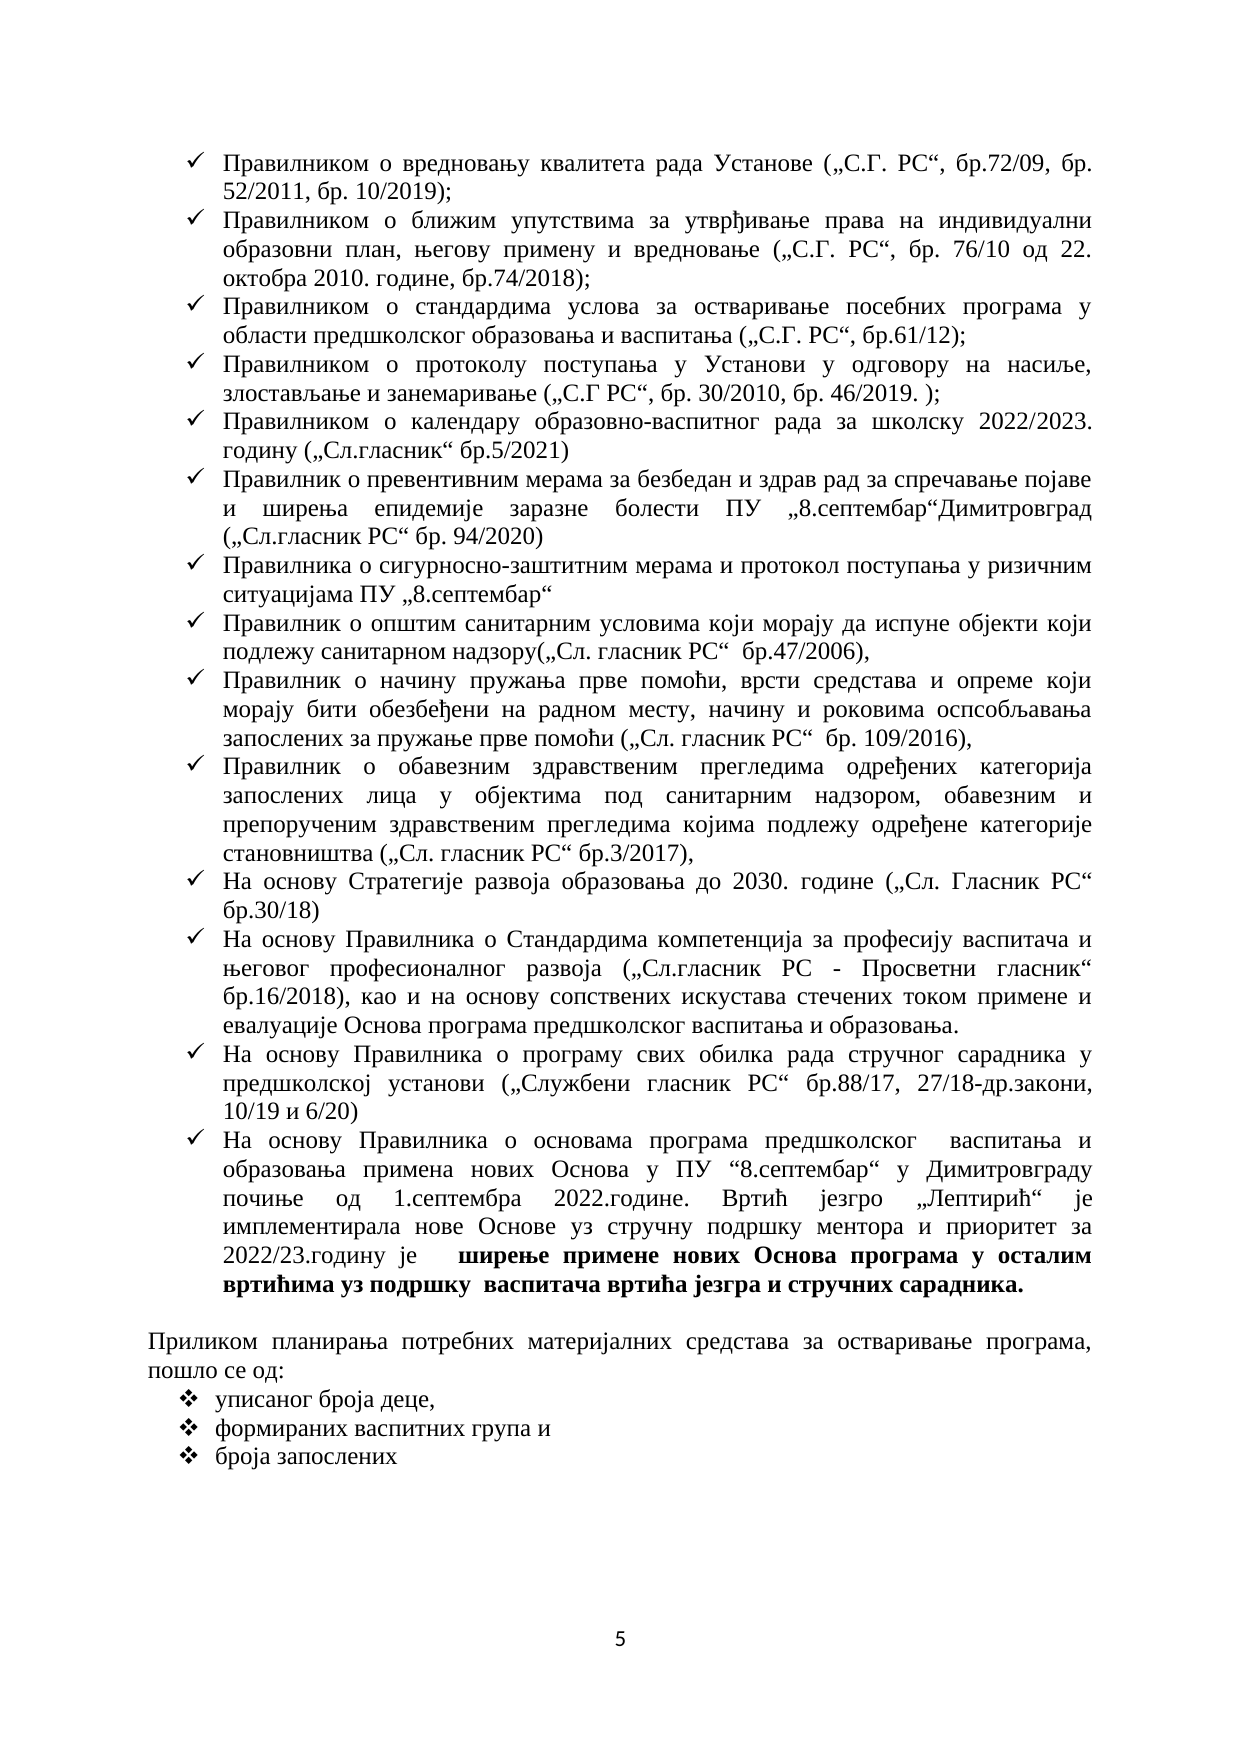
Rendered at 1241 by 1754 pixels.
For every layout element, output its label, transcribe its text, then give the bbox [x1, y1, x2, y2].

list Правилником о протоколу поступања у Установи у одговору на насиље, злостављање и занемаривање („С.Г РС“, бр. 30/2010, бр. 46/2019. ); [185, 349, 1093, 406]
list Правилник о општим санитарним условима који морају да испуне објекти који подлежу санитарном надзору(„Сл. гласник РС“ бр.47/2006), [185, 608, 1093, 665]
list Правилником о вредновању квалитета рада Установе („С.Г. РС“, бр.72/09, бр. 52/2011, бр. 10/2019); [185, 148, 1093, 205]
list Правилником о календару образовно-васпитног рада за школску 2022/2023. годину („Сл.гласник“ бр.5/2021) [185, 406, 1093, 464]
list Правилник о начину пружања прве помоћи, врсти средстава и опреме који морају бити обезбеђени на радном месту, начину и роковима оспсобљавања запослених за пружање прве помоћи („Сл. гласник РС“ бр. 109/2016), [185, 665, 1093, 751]
list Правилника о сигурносно-заштитним мерама и протокол поступања у ризичним ситуацијама ПУ „8.септембар“ [185, 550, 1093, 608]
list Правилником о ближим упутствима за утврђивање права на индивидуални образовни план, његову примену и вредновање („С.Г. РС“, бр. 76/10 од 22. октобра 2010. године, бр.74/2018); [185, 205, 1093, 291]
list уписаног броја деце, [177, 1384, 1093, 1413]
list Правилник о превентивним мерама за безбедан и здрав рад за спречавање појаве и ширења епидемије заразне болести ПУ „8.септембар“Димитровград („Сл.гласник РС“ бр. 94/2020) [185, 464, 1093, 550]
list формираних васпитних група и [177, 1413, 1093, 1441]
text Приликом планирања потребних материјалних средстава за остваривање програма, пошло се од: [148, 1326, 1093, 1384]
list Правилник о обавезним здравственим прегледима одређених категорија запослених лица у објектима под санитарним надзором, обавезним и препорученим здравственим прегледима којима подлежу одређене категорије становништва („Сл. гласник РС“ бр.3/2017), [185, 751, 1093, 866]
list На основу Стратегије развоја образовања до 2030. године („Сл. Гласник РС“ бр.30/18) [185, 866, 1093, 924]
list На основу Правилника о Стандардима компетенција за професију васпитача и његовог професионалног развоја („Сл.гласник РС - Просветни гласник“ бр.16/2018), као и на основу сопствених искустава стечених током примене и евалуације Основа програма предшколског васпитања и образовања. [185, 924, 1093, 1039]
list Правилником о стандардима услова за остваривање посебних програма у области предшколског образовања и васпитања („С.Г. РС“, бр.61/12); [185, 291, 1093, 349]
list броја запослених [177, 1441, 1093, 1470]
list На основу Правилника о програму свих обилка рада стручног сарадника у предшколској установи („Службени гласник РС“ бр.88/17, 27/18-др.закони, 10/19 и 6/20) [185, 1039, 1093, 1125]
list На основу Правилника о основама програма предшколског васпитања и образовања примена нових Основа у ПУ “8.септембар“ у Димитровграду почиње од 1.септембра 2022.године. Вртић језгро „Лептирић“ је имплементирала нове Основе уз стручну подршку ментора и приоритет за 2022/23.годину је ширење примене нових Основа програма у осталим вртићима уз подршку васпитача вртића језгра и стручних сарадника. [185, 1125, 1093, 1298]
